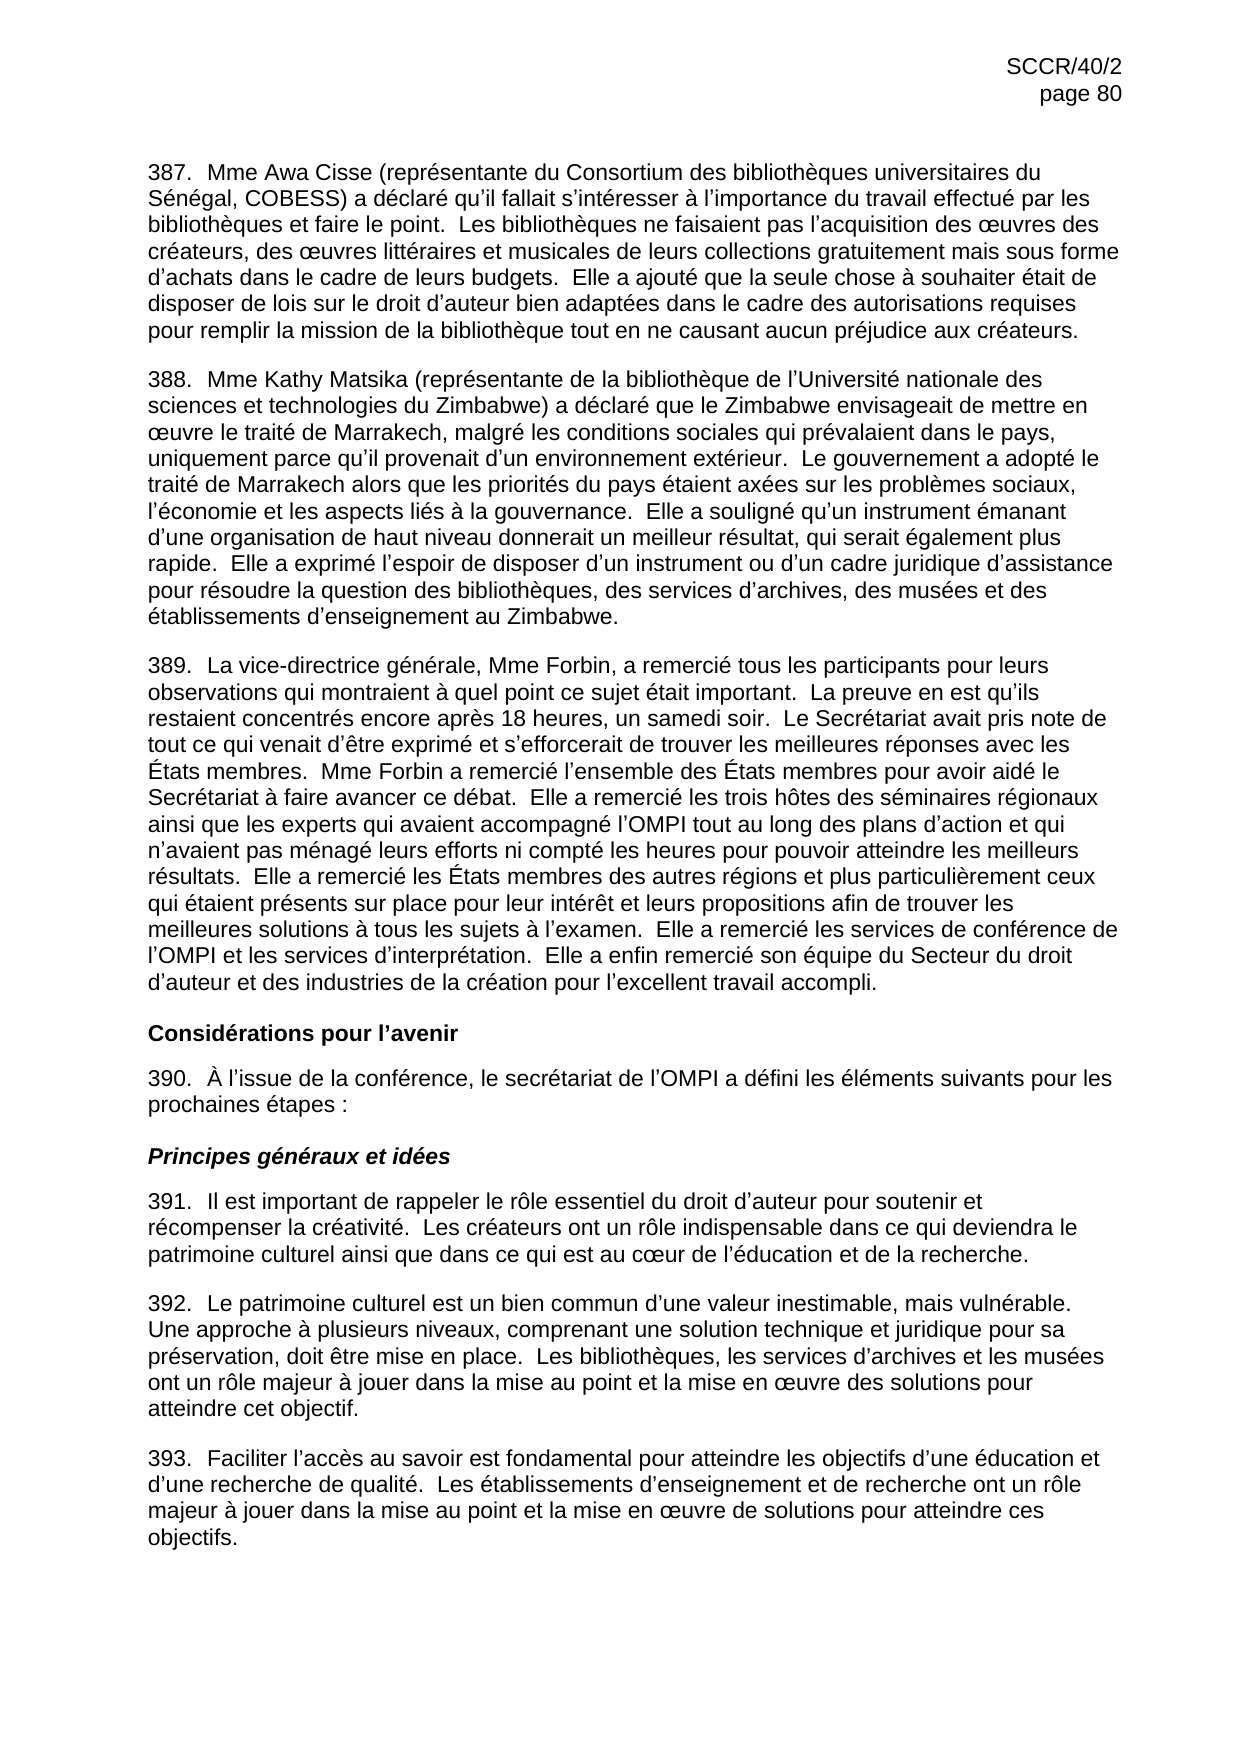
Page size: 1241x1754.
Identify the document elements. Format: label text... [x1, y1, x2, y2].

text Il est important de rappeler le rôle essentiel du droit dʼauteur pour soutenir et récompenser la créativité. Les créateurs ont un rôle indispensable dans ce qui deviendra le patrimoine culturel ainsi que dans ce qui est au cœur de l’éducation et de la recherche. [148, 1188, 1122, 1267]
subtitle Principes généraux et idées [148, 1143, 1122, 1169]
subtitle Considérations pour l’avenir [148, 1020, 1122, 1046]
text Faciliter l’accès au savoir est fondamental pour atteindre les objectifs d’une éducation et d’une recherche de qualité. Les établissements d’enseignement et de recherche ont un rôle majeur à jouer dans la mise au point et la mise en œuvre de solutions pour atteindre ces objectifs. [148, 1444, 1122, 1550]
text À lʼissue de la conférence, le secrétariat de lʼOMPI a défini les éléments suivants pour les prochaines étapes : [148, 1065, 1122, 1118]
text La vice-directrice générale, Mme Forbin, a remercié tous les participants pour leurs observations qui montraient à quel point ce sujet était important. La preuve en est quʼils restaient concentrés encore après 18 heures, un samedi soir. Le Secrétariat avait pris note de tout ce qui venait dʼêtre exprimé et sʼefforcerait de trouver les meilleures réponses avec les États membres. Mme Forbin a remercié lʼensemble des États membres pour avoir aidé le Secrétariat à faire avancer ce débat. Elle a remercié les trois hôtes des séminaires régionaux ainsi que les experts qui avaient accompagné lʼOMPI tout au long des plans dʼaction et qui nʼavaient pas ménagé leurs efforts ni compté les heures pour pouvoir atteindre les meilleurs résultats. Elle a remercié les États membres des autres régions et plus particulièrement ceux qui étaient présents sur place pour leur intérêt et leurs propositions afin de trouver les meilleures solutions à tous les sujets à lʼexamen. Elle a remercié les services de conférence de lʼOMPI et les services dʼinterprétation. Elle a enfin remercié son équipe du Secteur du droit dʼauteur et des industries de la création pour lʼexcellent travail accompli. [148, 652, 1122, 995]
text Mme Awa Cisse (représentante du Consortium des bibliothèques universitaires du Sénégal, COBESS) a déclaré quʼil fallait sʼintéresser à lʼimportance du travail effectué par les bibliothèques et faire le point. Les bibliothèques ne faisaient pas lʼacquisition des œuvres des créateurs, des œuvres littéraires et musicales de leurs collections gratuitement mais sous forme dʼachats dans le cadre de leurs budgets. Elle a ajouté que la seule chose à souhaiter était de disposer de lois sur le droit dʼauteur bien adaptées dans le cadre des autorisations requises pour remplir la mission de la bibliothèque tout en ne causant aucun préjudice aux créateurs. [148, 158, 1122, 343]
text Le patrimoine culturel est un bien commun d’une valeur inestimable, mais vulnérable. Une approche à plusieurs niveaux, comprenant une solution technique et juridique pour sa préservation, doit être mise en place. Les bibliothèques, les services d’archives et les musées ont un rôle majeur à jouer dans la mise au point et la mise en œuvre des solutions pour atteindre cet objectif. [148, 1290, 1122, 1422]
text Mme Kathy Matsika (représentante de la bibliothèque de lʼUniversité nationale des sciences et technologies du Zimbabwe) a déclaré que le Zimbabwe envisageait de mettre en œuvre le traité de Marrakech, malgré les conditions sociales qui prévalaient dans le pays, uniquement parce quʼil provenait dʼun environnement extérieur. Le gouvernement a adopté le traité de Marrakech alors que les priorités du pays étaient axées sur les problèmes sociaux, lʼéconomie et les aspects liés à la gouvernance. Elle a souligné quʼun instrument émanant dʼune organisation de haut niveau donnerait un meilleur résultat, qui serait également plus rapide. Elle a exprimé lʼespoir de disposer dʼun instrument ou dʼun cadre juridique dʼassistance pour résoudre la question des bibliothèques, des services d’archives, des musées et des établissements dʼenseignement au Zimbabwe. [148, 366, 1122, 629]
